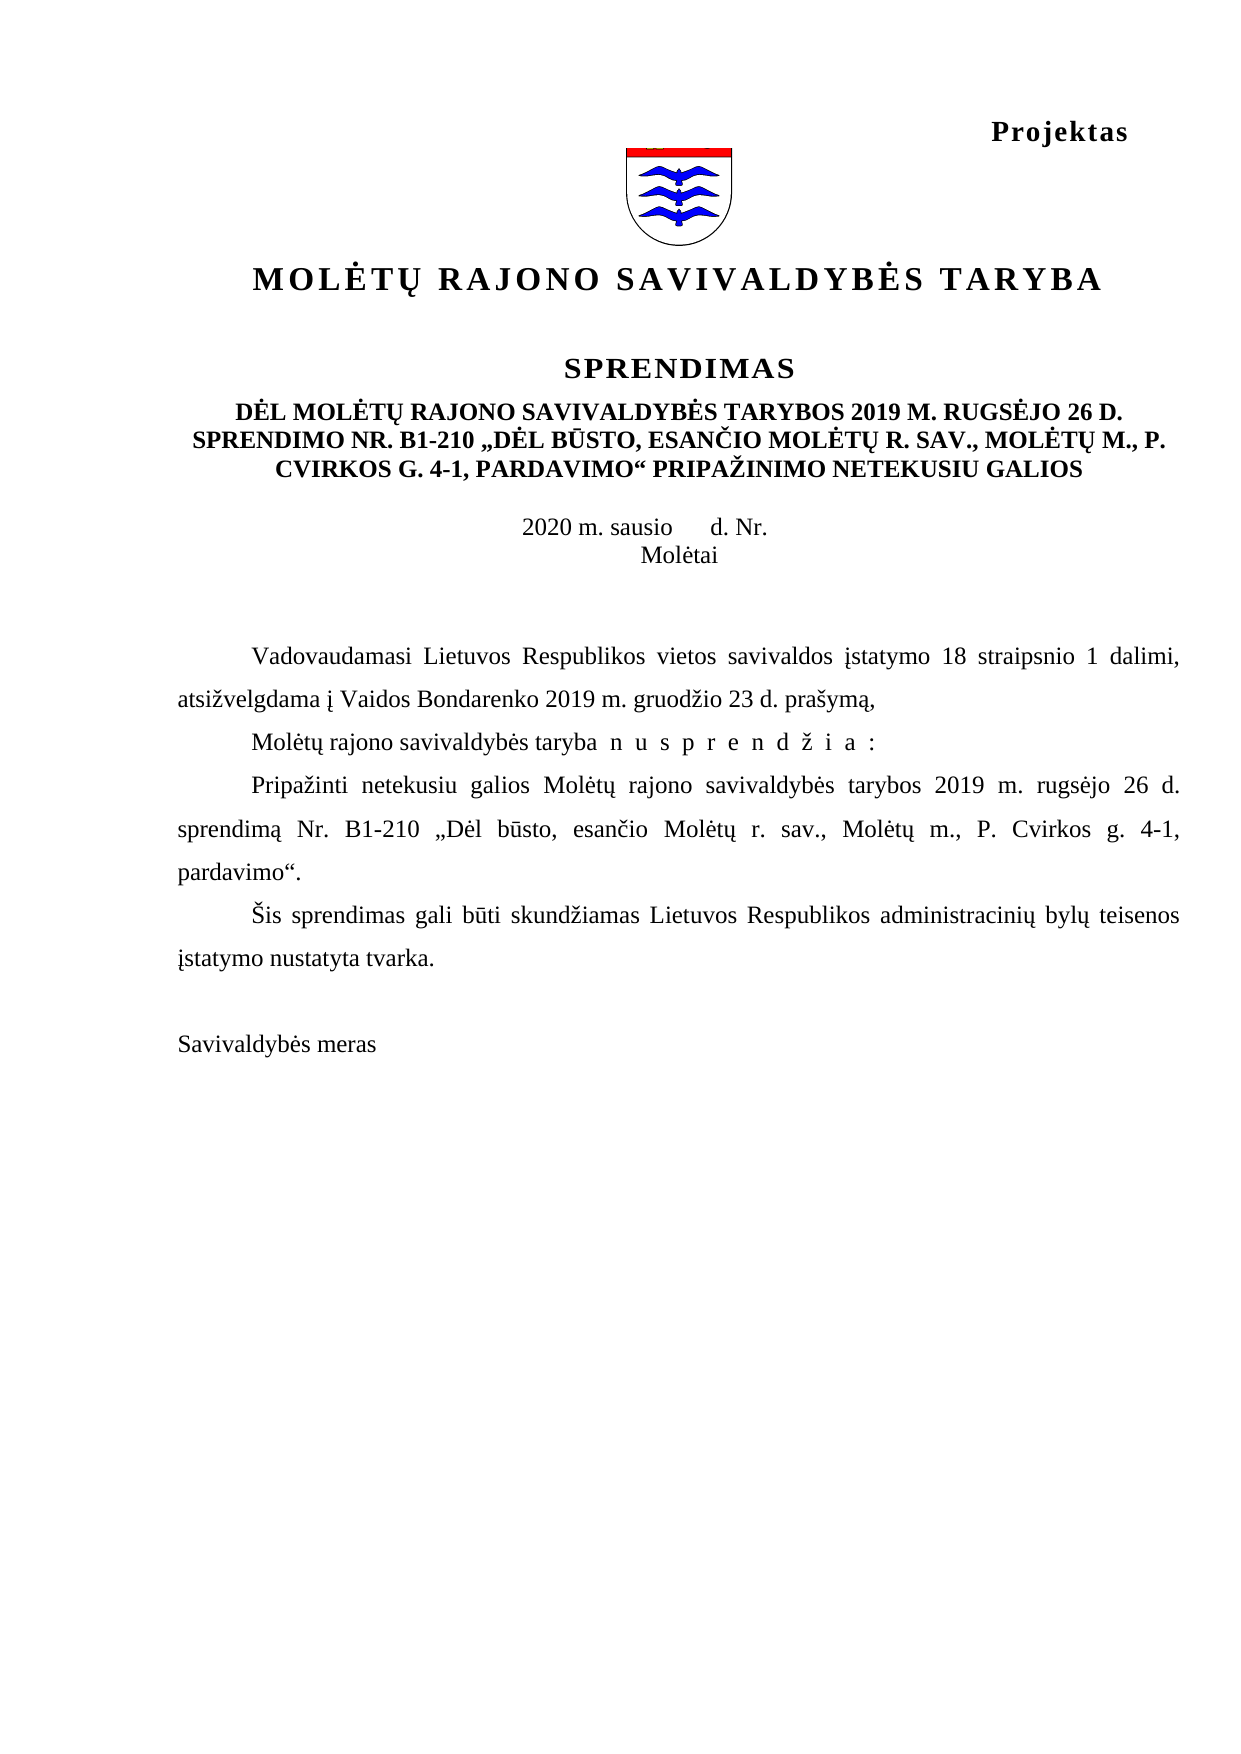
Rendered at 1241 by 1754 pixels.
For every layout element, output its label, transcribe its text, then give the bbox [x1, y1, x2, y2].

text dėl Molėtų rajono savivaldybės tarybos 2019 m. rugsėjo 26 d. sprendimo Nr. B1-210 „Dėl Būsto, esančio Molėtų r. sav., molėtų m., p. cvirkos g. 4-1, pardavimo“ pripažinimo netekusiu galios [177, 397, 1181, 512]
text Vadovaudamasi Lietuvos Respublikos vietos savivaldos įstatymo 18 straipsnio 1 dalimi, atsižvelgdama į Vaidos Bondarenko 2019 m. gruodžio 23 d. prašymą, [177, 641, 1181, 713]
text Molėtų rajono savivaldybės taryba nusprendžia: [177, 727, 1181, 756]
text Molėtai [177, 541, 1181, 569]
text 2020 m. sausio d. Nr. [177, 512, 1181, 541]
text SPRENDIMAS [177, 351, 1181, 384]
text Šis sprendimas gali būti skundžiamas Lietuvos Respublikos administracinių bylų teisenos įstatymo nustatyta tvarka. [177, 900, 1181, 972]
text Projektas [552, 114, 1127, 148]
text Molėtų rajono savivaldybės taryba [177, 259, 1181, 297]
text Savivaldybės meras [177, 1029, 1181, 1058]
text Pripažinti netekusiu galios Molėtų rajono savivaldybės tarybos 2019 m. rugsėjo 26 d. sprendimą Nr. B1-210 „Dėl būsto, esančio Molėtų r. sav., Molėtų m., P. Cvirkos g. 4-1, pardavimo“. [177, 771, 1181, 886]
